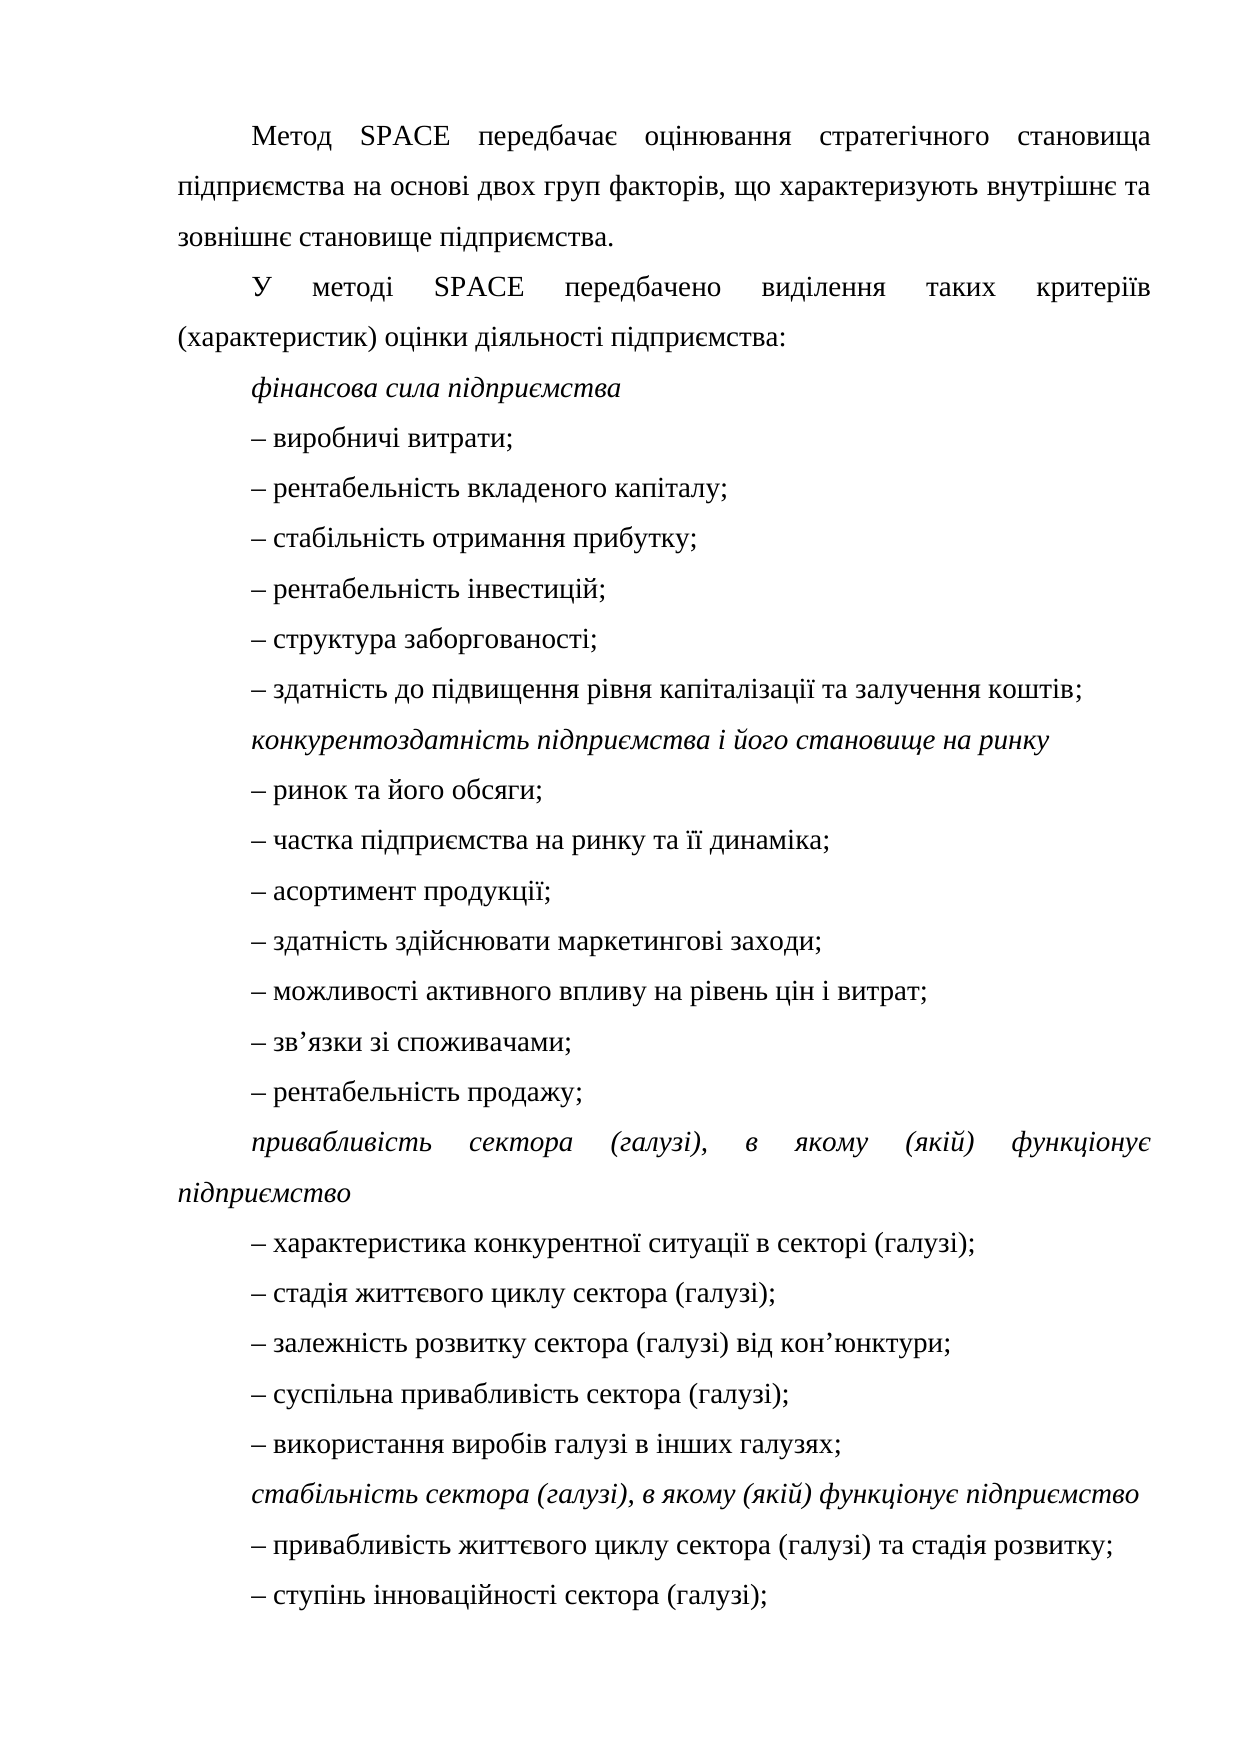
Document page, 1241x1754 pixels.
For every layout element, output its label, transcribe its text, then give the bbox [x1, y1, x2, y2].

text – суспільна привабливість сектора (галузі); [251, 1376, 1152, 1409]
text У методі SPACE передбачено виділення таких критеріїв (характеристик) оцінки діяльності підприємства: [177, 269, 1152, 353]
text Метод SPACE передбачає оцінювання стратегічного становища підприємства на основі двох груп факторів, що характеризують внутрішнє та зовнішнє становище підприємства. [177, 118, 1152, 252]
text – рентабельність продажу; [251, 1074, 1152, 1108]
text – ступінь інноваційності сектора (галузі); [251, 1577, 1152, 1611]
text – рентабельність інвестицій; [251, 571, 1152, 604]
text – зв’язки зі споживачами; [251, 1024, 1152, 1057]
text – можливості активного впливу на рівень цін і витрат; [251, 973, 1152, 1007]
text – характеристика конкурентної ситуації в секторі (галузі); [251, 1225, 1152, 1258]
text – стабільність отримання прибутку; [251, 521, 1152, 554]
text фінансова сила підприємства [177, 370, 1152, 403]
text стабільність сектора (галузі), в якому (якій) функціонує підприємство [251, 1477, 1152, 1510]
text – структура заборгованості; [251, 621, 1152, 655]
text – привабливість життєвого циклу сектора (галузі) та стадія розвитку; [251, 1527, 1152, 1560]
text – використання виробів галузі в інших галузях; [251, 1426, 1152, 1460]
text – здатність здійснювати маркетингові заходи; [251, 923, 1152, 957]
text – залежність розвитку сектора (галузі) від кон’юнктури; [251, 1326, 1152, 1359]
text привабливість сектора (галузі), в якому (якій) функціонує підприємство [177, 1124, 1152, 1208]
text – асортимент продукції; [251, 873, 1152, 906]
text – виробничі витрати; [251, 420, 1152, 453]
text – частка підприємства на ринку та її динаміка; [251, 822, 1152, 856]
text – рентабельність вкладеного капіталу; [251, 470, 1152, 504]
text конкурентоздатність підприємства і його становище на ринку [177, 722, 1152, 755]
text – ринок та його обсяги; [251, 772, 1152, 806]
text – здатність до підвищення рівня капіталізації та залучення коштів; [251, 672, 1152, 705]
text – стадія життєвого циклу сектора (галузі); [251, 1275, 1152, 1309]
